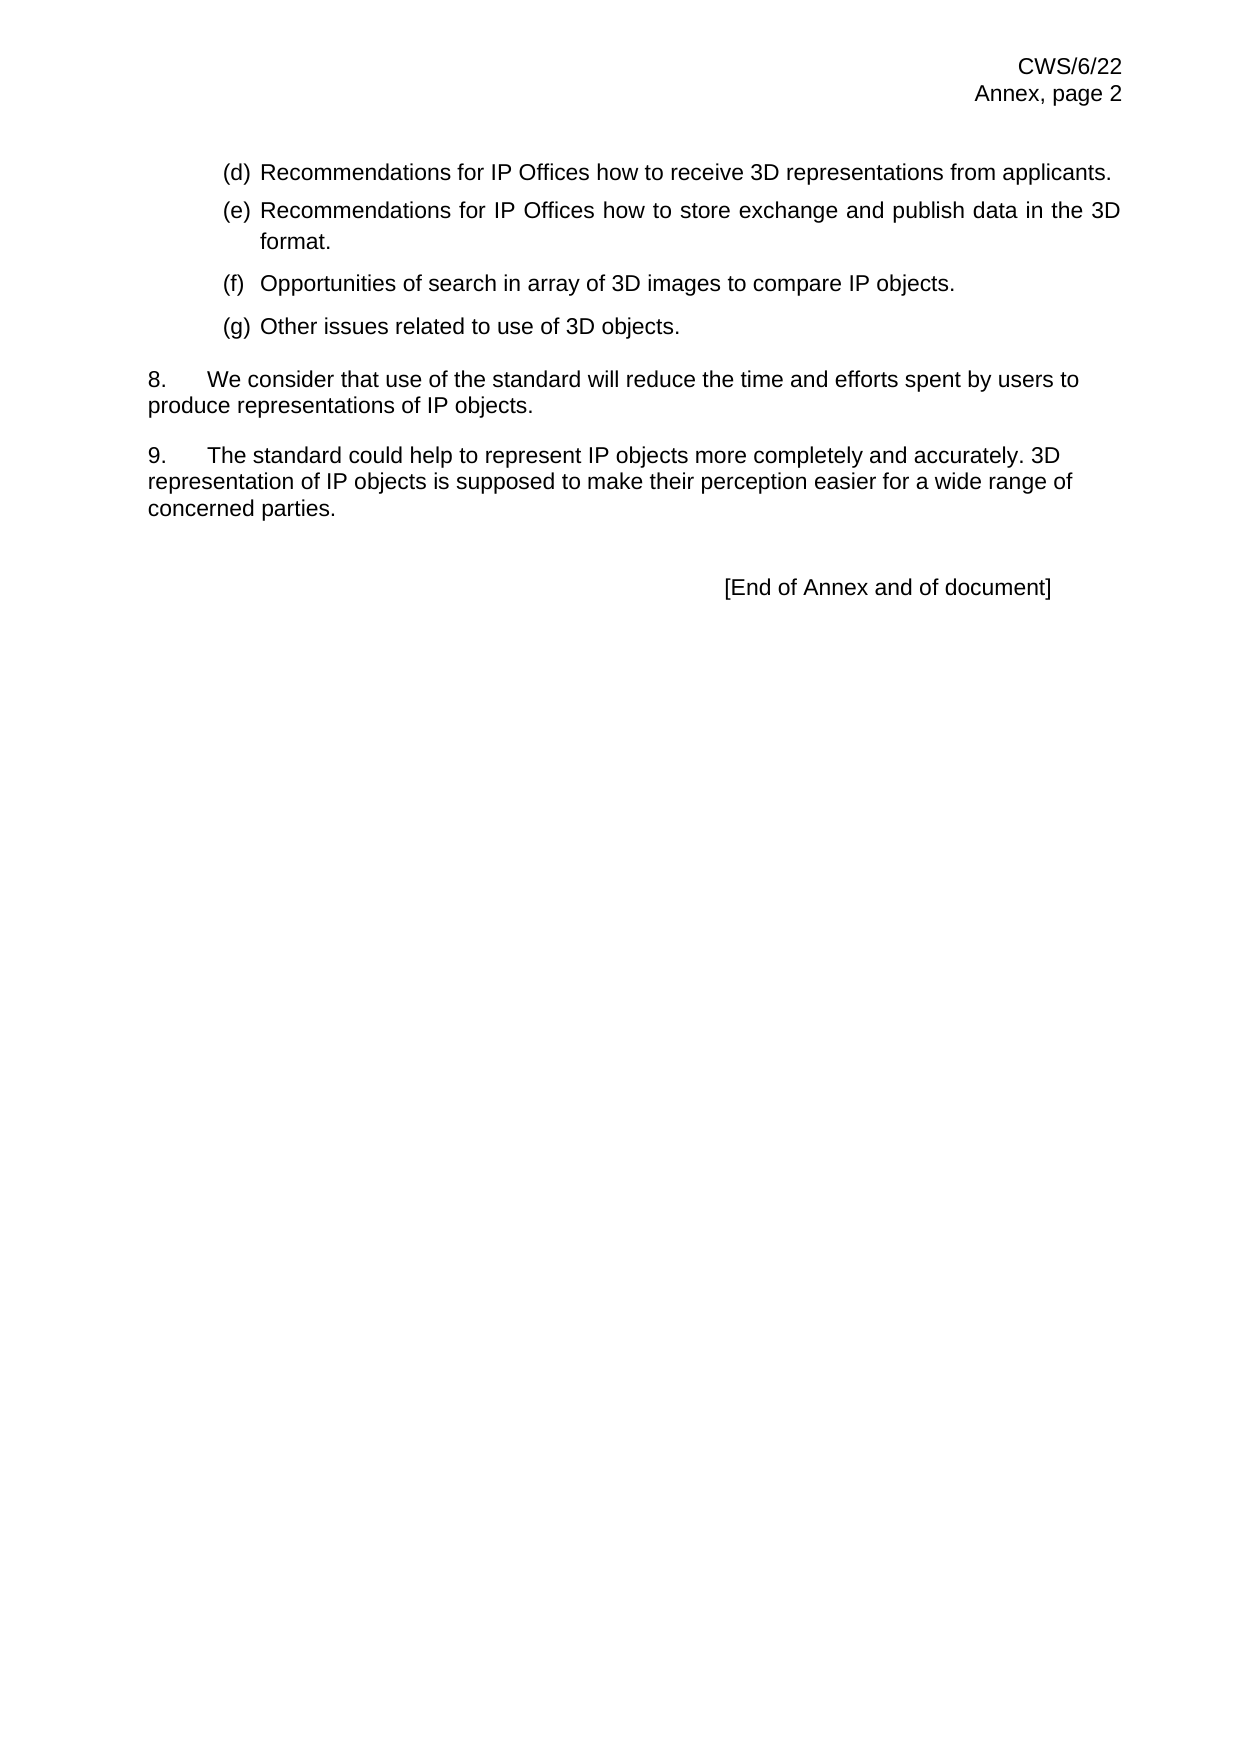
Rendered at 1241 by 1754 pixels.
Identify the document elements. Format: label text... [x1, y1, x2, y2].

list Opportunities of search in array of 3D images to compare IP objects. [223, 270, 1122, 297]
list Other issues related to use of 3D objects. [223, 313, 1122, 339]
list Recommendations for IP Offices how to receive 3D representations from applicants. [223, 158, 1122, 185]
text [End of Annex and of document] [724, 573, 1122, 600]
list The standard could help to represent IP objects more completely and accurately. 3D representation of IP objects is supposed to make their perception easier for a wide range of concerned parties. [148, 442, 1122, 521]
list Recommendations for IP Offices how to store exchange and publish data in the 3D format. [223, 197, 1122, 254]
list We consider that use of the standard will reduce the time and efforts spent by users to produce representations of IP objects. [148, 366, 1122, 419]
